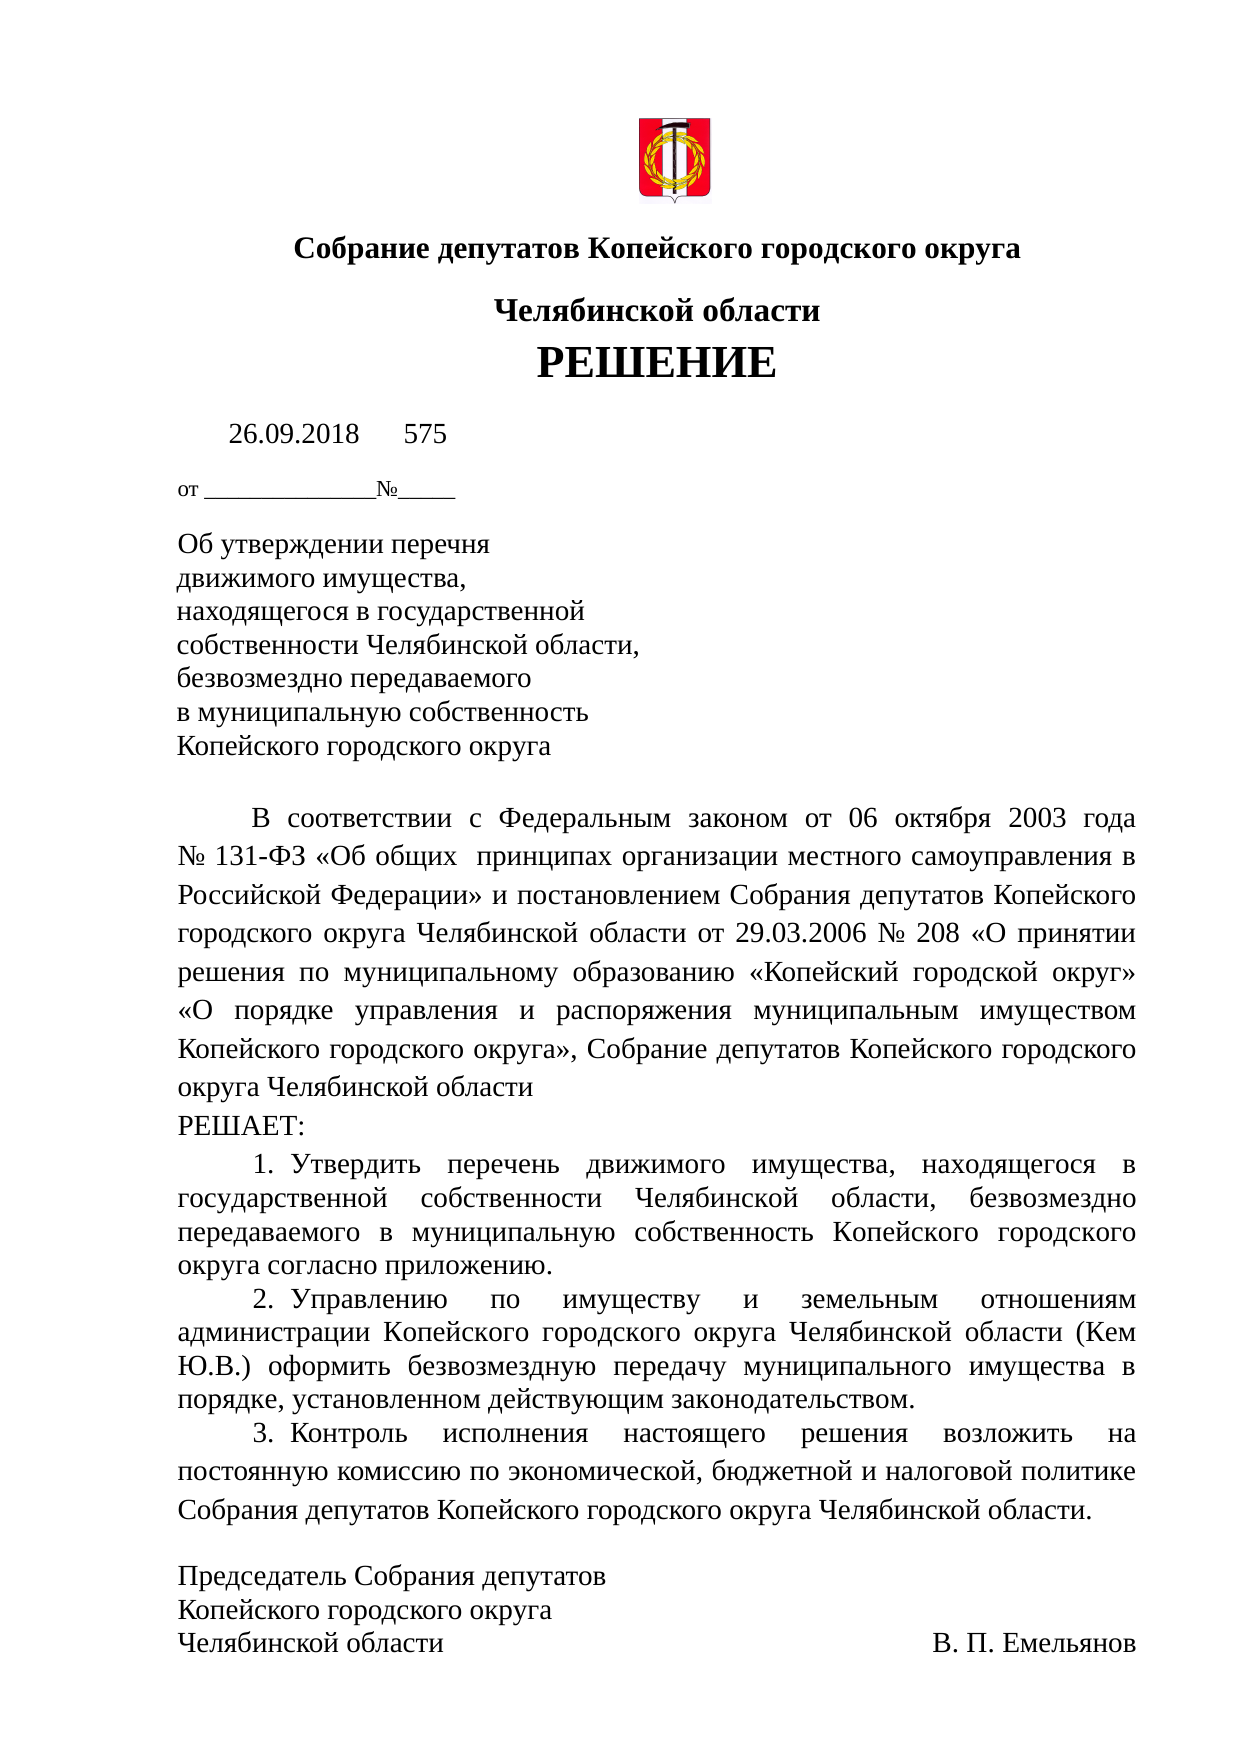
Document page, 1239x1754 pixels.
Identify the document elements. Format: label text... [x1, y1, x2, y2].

text безвозмездно передаваемого [140, 661, 1137, 694]
text 26.09.2018 575 [177, 416, 1137, 449]
text Копейского городского округа [140, 728, 1137, 761]
picture [639, 118, 712, 204]
text Председатель Собрания депутатов [177, 1531, 1137, 1592]
text находящегося в государственной [140, 593, 1137, 627]
text движимого имущества, [140, 560, 1137, 593]
text собственности Челябинской области, [140, 627, 1137, 661]
text в муниципальную собственность [140, 694, 1137, 728]
text РЕШЕНИЕ [177, 334, 1137, 387]
text РЕШАЕТ: [177, 1108, 1137, 1142]
text Челябинской области В. П. Емельянов [177, 1626, 1137, 1659]
text Об утверждении перечня [177, 526, 1137, 560]
text от _______________№_____ [177, 475, 1137, 502]
subtitle Челябинской области [177, 290, 1137, 328]
text Копейского городского округа [177, 1592, 1137, 1626]
text 2. Управлению по имуществу и земельным отношениям администрации Копейского городского округа Челябинской области (Кем Ю.В.) оформить безвозмездную передачу муниципального имущества в порядке, установленном действующим законодательством. [177, 1281, 1137, 1415]
text В соответствии с Федеральным законом от 06 октября 2003 года № 131-ФЗ «Об общих принципах организации местного самоуправления в Российской Федерации» и постановлением Собрания депутатов Копейского городского округа Челябинской области от 29.03.2006 № 208 «О принятии решения по муниципальному образованию «Копейский городской округ» «О порядке управления и распоряжения муниципальным имуществом Копейского городского округа», Собрание депутатов Копейского городского округа Челябинской области [177, 800, 1137, 1103]
text Собрание депутатов Копейского городского округа [177, 229, 1137, 265]
text 3. Контроль исполнения настоящего решения возложить на постоянную комиссию по экономической, бюджетной и налоговой политике Собрания депутатов Копейского городского округа Челябинской области. [177, 1415, 1137, 1526]
text 1. Утвердить перечень движимого имущества, находящегося в государственной собственности Челябинской области, безвозмездно передаваемого в муниципальную собственность Копейского городского округа согласно приложению. [177, 1147, 1137, 1281]
